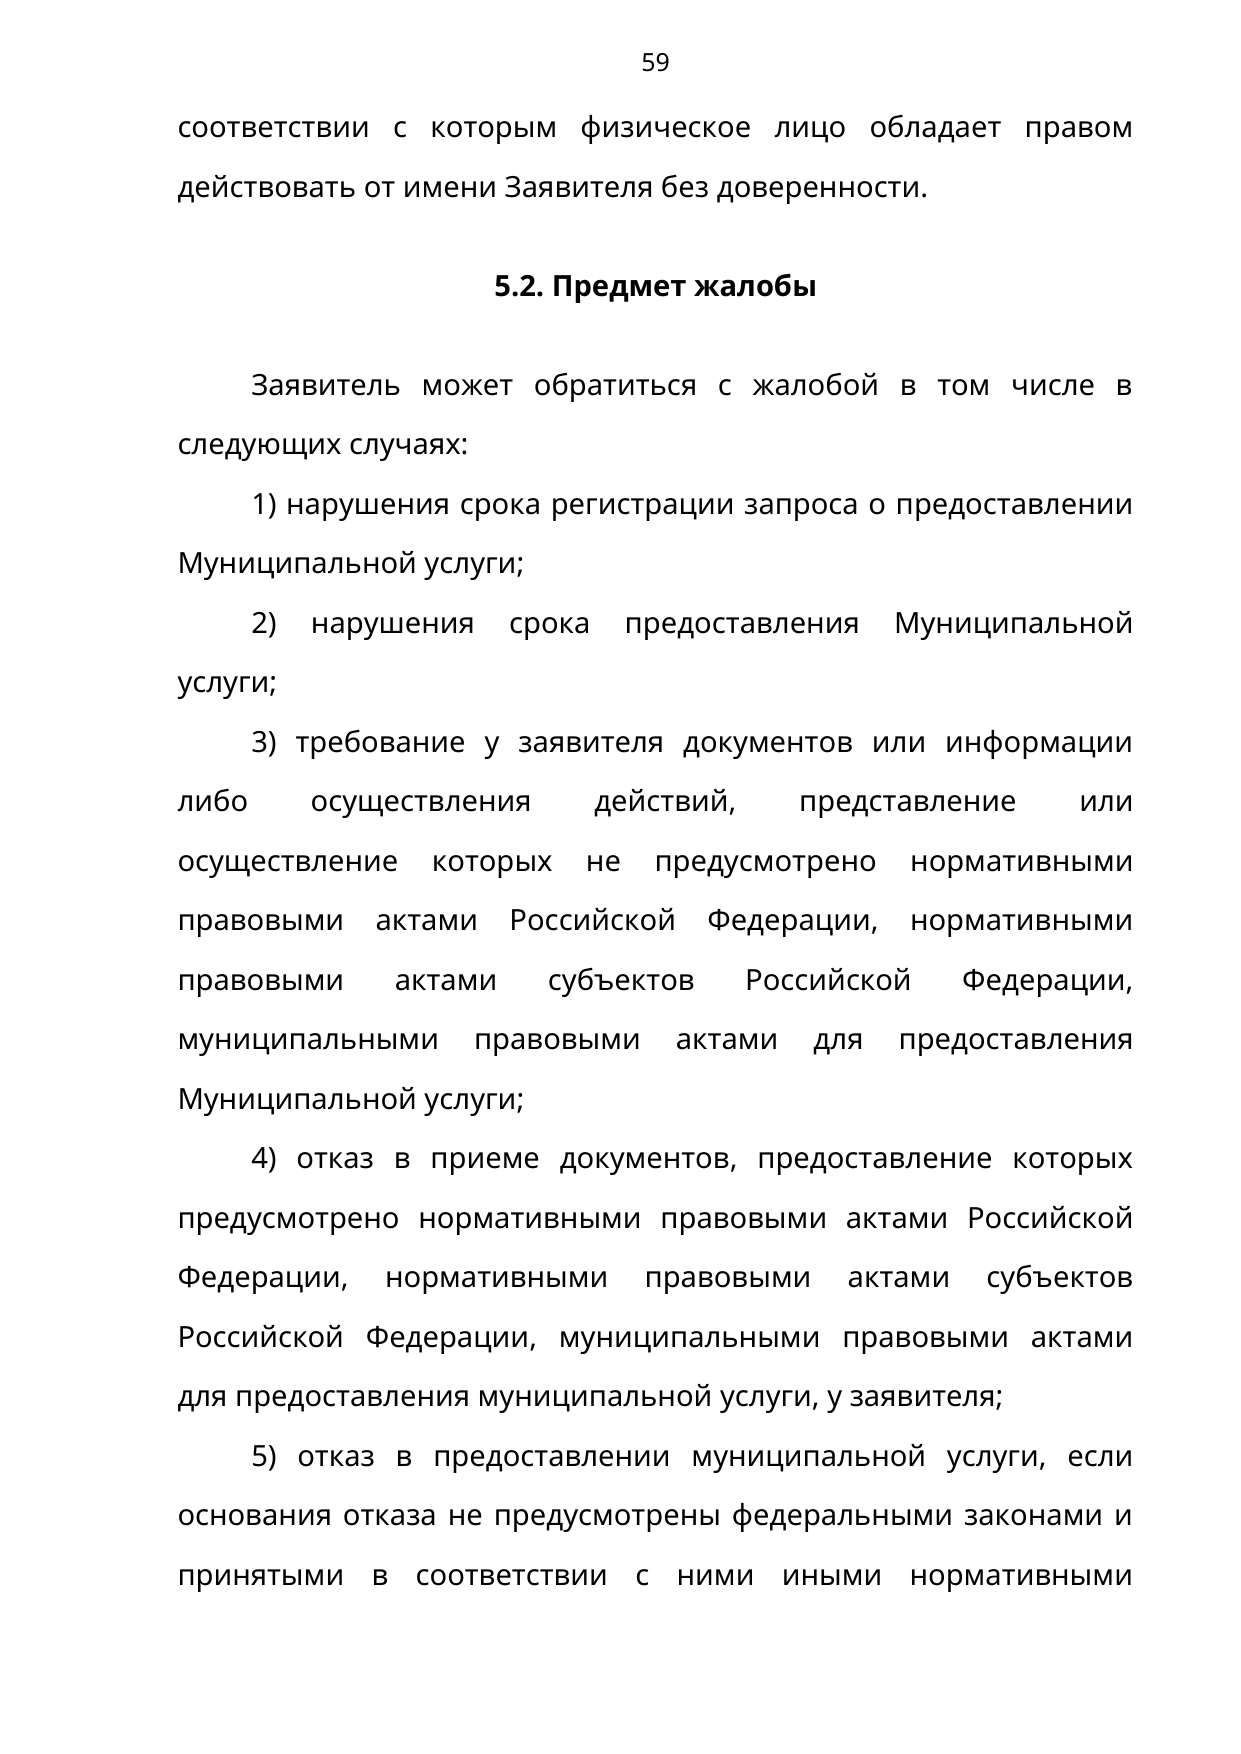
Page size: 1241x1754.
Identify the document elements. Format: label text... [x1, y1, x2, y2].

text 4) отказ в приеме документов, предоставление которых предусмотрено нормативными правовыми актами Российской Федерации, нормативными правовыми актами субъектов Российской Федерации, муниципальными правовыми актами для предоставления муниципальной услуги, у заявителя; [177, 1137, 1134, 1415]
text 5.2. Предмет жалобы [177, 265, 1134, 305]
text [177, 1435, 1134, 1593]
text Заявитель может обратиться с жалобой в том числе в следующих случаях: [177, 364, 1134, 463]
text 3) требование у заявителя документов или информации либо осуществления действий, представление или осуществление которых не предусмотрено нормативными правовыми актами Российской Федерации, нормативными правовыми актами субъектов Российской Федерации, муниципальными правовыми актами для предоставления Муниципальной услуги; [177, 721, 1134, 1118]
text 2) нарушения срока предоставления Муниципальной услуги; [177, 602, 1134, 701]
text 1) нарушения срока регистрации запроса о предоставлении Муниципальной услуги; [177, 483, 1134, 582]
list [177, 106, 1134, 206]
